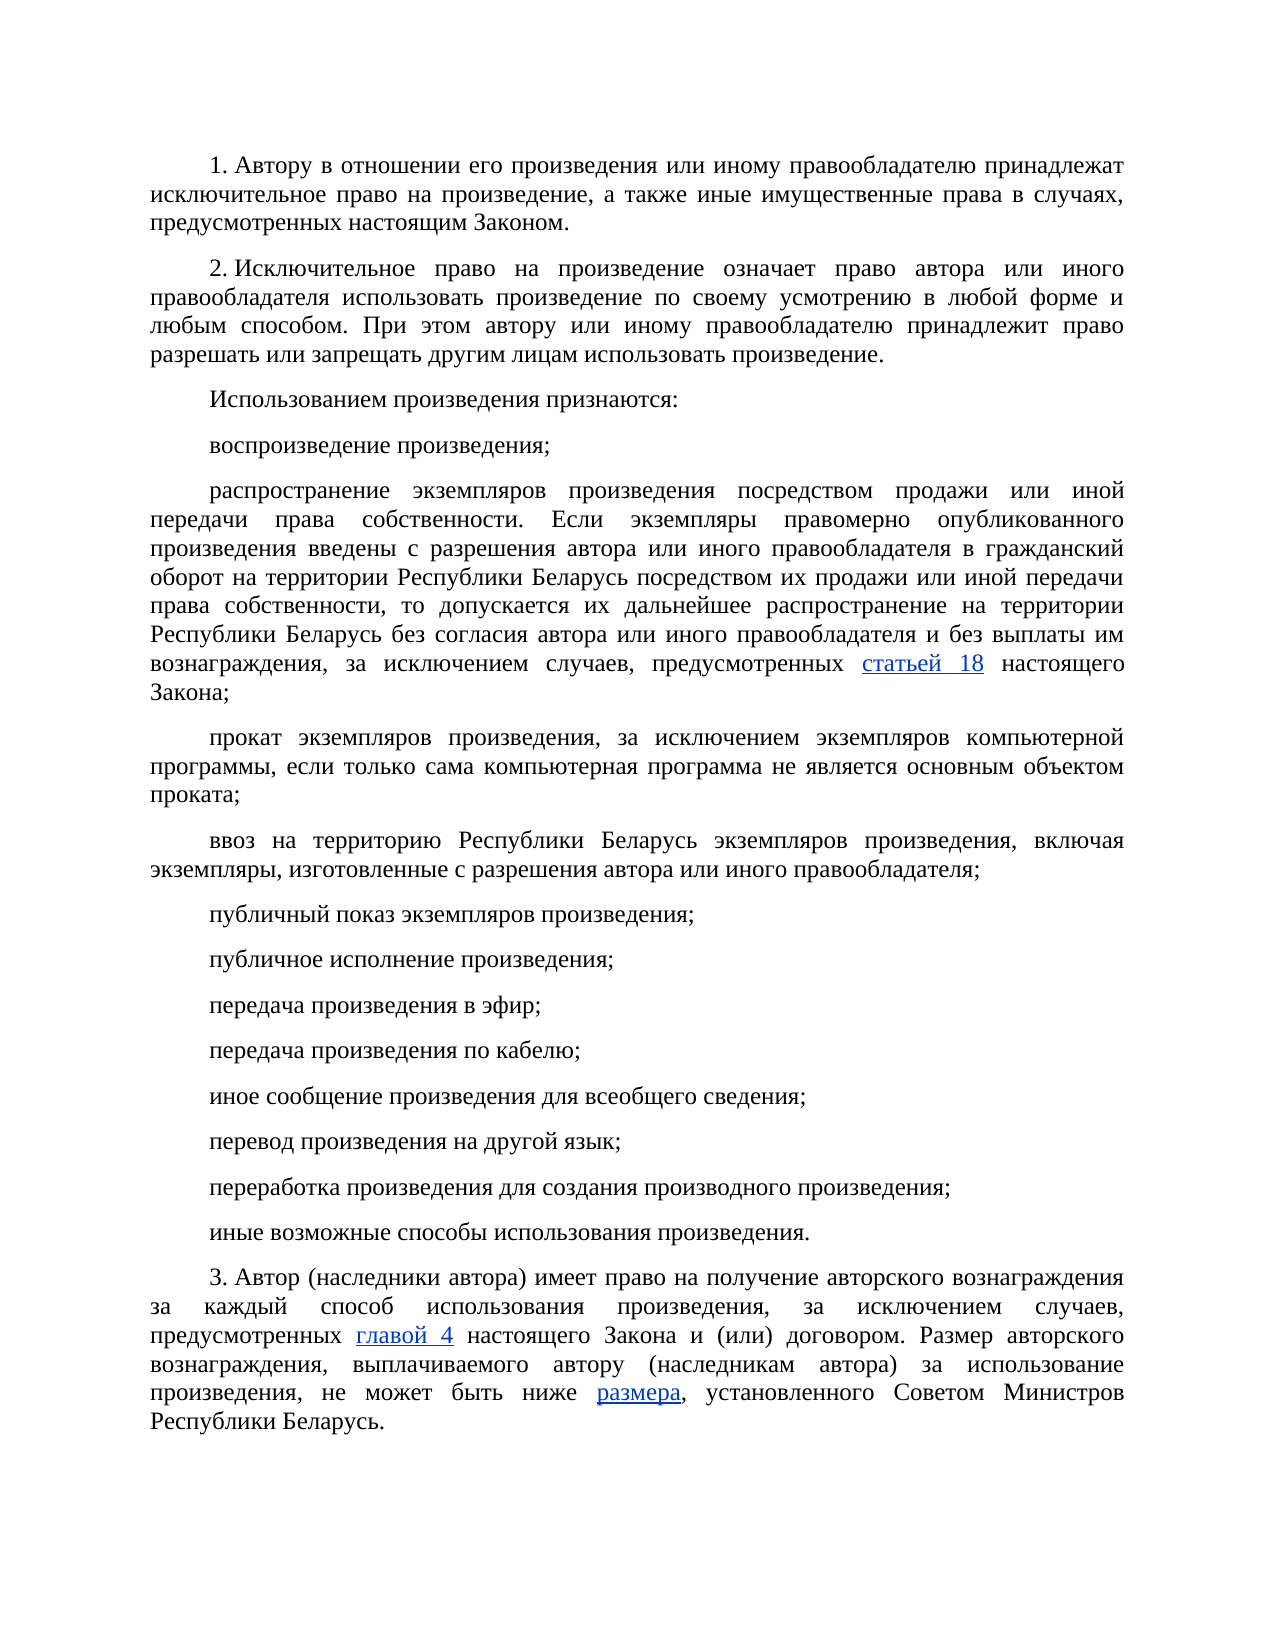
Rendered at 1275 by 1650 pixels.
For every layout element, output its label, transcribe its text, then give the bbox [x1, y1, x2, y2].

text ввоз на территорию Республики Беларусь экземпляров произведения, включая экземпляры, изготовленные с разрешения автора или иного правообладателя; [150, 825, 1125, 882]
text иные возможные способы использования произведения. [150, 1217, 1125, 1246]
text 2. Исключительное право на произведение означает право автора или иного правообладателя использовать произведение по своему усмотрению в любой форме и любым способом. При этом автору или иному правообладателю принадлежит право разрешать или запрещать другим лицам использовать произведение. [150, 253, 1125, 368]
text переработка произведения для создания производного произведения; [150, 1172, 1125, 1200]
text распространение экземпляров произведения посредством продажи или иной передачи права собственности. Если экземпляры правомерно опубликованного произведения введены с разрешения автора или иного правообладателя в гражданский оборот на территории Республики Беларусь посредством их продажи или иной передачи права собственности, то допускается их дальнейшее распространение на территории Республики Беларусь без согласия автора или иного правообладателя и без выплаты им вознаграждения, за исключением случаев, предусмотренных статьей 18 настоящего Закона; [150, 475, 1125, 705]
text 1. Автору в отношении его произведения или иному правообладателю принадлежат исключительное право на произведение, а также иные имущественные права в случаях, предусмотренных настоящим Законом. [150, 150, 1125, 236]
text передача произведения по кабелю; [150, 1035, 1125, 1064]
text 3. Автор (наследники автора) имеет право на получение авторского вознаграждения за каждый способ использования произведения, за исключением случаев, предусмотренных главой 4 настоящего Закона и (или) договором. Размер авторского вознаграждения, выплачиваемого автору (наследникам автора) за использование произведения, не может быть ниже размера, установленного Советом Министров Республики Беларусь. [150, 1262, 1125, 1435]
text Использованием произведения признаются: [150, 384, 1125, 413]
text передача произведения в эфир; [150, 990, 1125, 1019]
text публичное исполнение произведения; [150, 944, 1125, 973]
text публичный показ экземпляров произведения; [150, 899, 1125, 928]
text воспроизведение произведения; [150, 430, 1125, 459]
text прокат экземпляров произведения, за исключением экземпляров компьютерной программы, если только сама компьютерная программа не является основным объектом проката; [150, 722, 1125, 808]
text иное сообщение произведения для всеобщего сведения; [150, 1081, 1125, 1109]
text перевод произведения на другой язык; [150, 1126, 1125, 1155]
